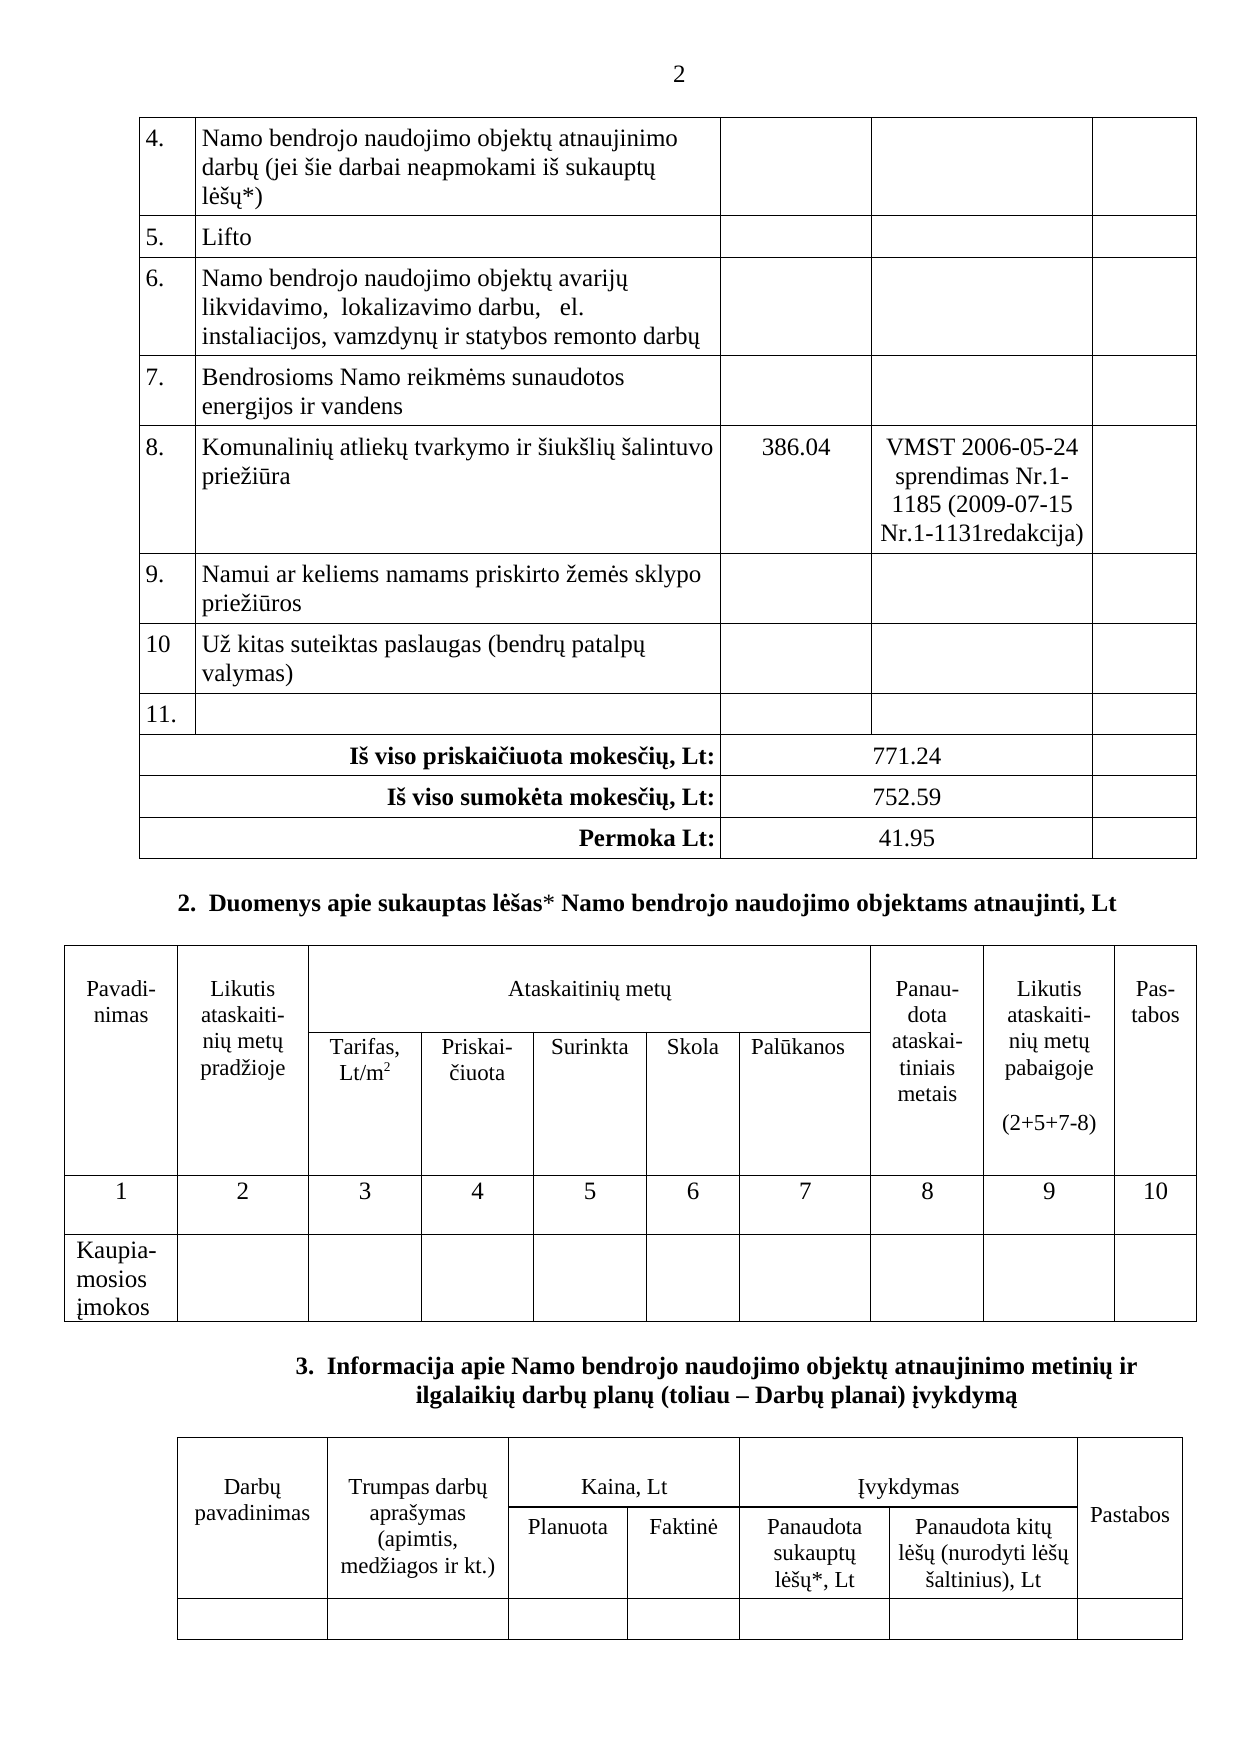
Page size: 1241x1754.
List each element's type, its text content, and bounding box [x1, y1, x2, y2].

table_cell [1093, 426, 1196, 553]
table_header Pastabos [1078, 1438, 1182, 1598]
table_cell [871, 1235, 983, 1321]
table_cell Palūkanos [740, 1033, 870, 1175]
table_cell [309, 1235, 421, 1321]
table_cell 5 [534, 1176, 646, 1234]
table_cell Kaupia-mosios įmokos [65, 1235, 177, 1321]
table_cell Panaudota kitų lėšų (nurodyti lėšų šaltinius), Lt [890, 1508, 1077, 1598]
table_cell [872, 258, 1092, 355]
table_cell [534, 1235, 646, 1321]
table_cell [984, 1235, 1114, 1321]
table_cell Komunalinių atliekų tvarkymo ir šiukšlių šalintuvo priežiūra [196, 426, 720, 553]
subtitle 2. Duomenys apie sukauptas lėšas* Namo bendrojo naudojimo objektams atnaujinti, Lt [177, 888, 1181, 916]
table_cell 771.24 [721, 735, 1092, 775]
table_cell Iš viso priskaičiuota mokesčių, Lt: [140, 735, 720, 775]
table_cell [1093, 818, 1196, 858]
table_cell Panaudota sukauptų lėšų*, Lt [740, 1508, 889, 1598]
subtitle 3. Informacija apie Namo bendrojo naudojimo objektų atnaujinimo metinių ir ilgalaikių darbų planų (toliau – Darbų planai) įvykdymą [252, 1351, 1181, 1408]
table_header Ataskaitinių metų [309, 946, 870, 1032]
table_header Darbų pavadinimas [178, 1438, 327, 1598]
table_cell Namo bendrojo naudojimo objektų atnaujinimo darbų (jei šie darbai neapmokami iš sukauptų lėšų*) [196, 118, 720, 215]
table_cell Faktinė [628, 1508, 739, 1598]
table_cell VMST 2006-05-24 sprendimas Nr.1-1185 (2009-07-15 Nr.1-1131redakcija) [872, 426, 1092, 553]
table_cell 7 [740, 1176, 870, 1234]
table_cell Surinkta [534, 1033, 646, 1175]
table_cell Už kitas suteiktas paslaugas (bendrų patalpų valymas) [196, 624, 720, 693]
table_header Pas- tabos [1115, 946, 1196, 1175]
table_cell [1093, 694, 1196, 734]
table_cell 10 [1115, 1176, 1196, 1234]
table_cell Permoka Lt: [140, 818, 720, 858]
table_cell [721, 356, 871, 425]
table_cell 6. [140, 258, 195, 355]
table_cell [1093, 216, 1196, 257]
table_cell [628, 1599, 739, 1639]
table_cell Priskai-čiuota [422, 1033, 533, 1175]
table_cell [1115, 1235, 1196, 1321]
table_cell [1093, 554, 1196, 623]
table_cell [721, 694, 871, 734]
table_cell [721, 258, 871, 355]
table_cell [1093, 258, 1196, 355]
table_header Panau-dota ataskai-tiniais metais [871, 946, 983, 1175]
table_cell [890, 1599, 1077, 1639]
table_cell [872, 118, 1092, 215]
table_cell 386.04 [721, 426, 871, 553]
table_cell [872, 694, 1092, 734]
table_cell Iš viso sumokėta mokesčių, Lt: [140, 776, 720, 817]
table_cell [872, 356, 1092, 425]
table_cell 5. [140, 216, 195, 257]
table_cell 9 [984, 1176, 1114, 1234]
table_cell Lifto [196, 216, 720, 257]
table_cell [740, 1599, 889, 1639]
table_cell 10 [140, 624, 195, 693]
table_cell [647, 1235, 739, 1321]
table_cell Tarifas, Lt/m2 [309, 1033, 421, 1175]
table_cell [721, 216, 871, 257]
table_cell 4. [140, 118, 195, 215]
table_cell 9. [140, 554, 195, 623]
table_cell [1093, 776, 1196, 817]
table_cell 4 [422, 1176, 533, 1234]
table_cell [872, 216, 1092, 257]
table_cell Namui ar keliems namams priskirto žemės sklypo priežiūros [196, 554, 720, 623]
table_cell [1093, 356, 1196, 425]
table_cell [178, 1599, 327, 1639]
table_header Įvykdymas [740, 1438, 1077, 1506]
table_cell [721, 624, 871, 693]
table_header Kaina, Lt [509, 1438, 739, 1506]
table_cell [422, 1235, 533, 1321]
table_cell [196, 694, 720, 734]
table_cell 8 [871, 1176, 983, 1234]
table_cell Skola [647, 1033, 739, 1175]
table_cell Planuota [509, 1508, 627, 1598]
table_header Trumpas darbų aprašymas (apimtis, medžiagos ir kt.) [328, 1438, 508, 1598]
table_cell 3 [309, 1176, 421, 1234]
table_cell [509, 1599, 627, 1639]
table_cell 11. [140, 694, 195, 734]
table_cell 2 [178, 1176, 308, 1234]
table_cell Namo bendrojo naudojimo objektų avarijų likvidavimo, lokalizavimo darbu, el. instaliacijos, vamzdynų ir statybos remonto darbų [196, 258, 720, 355]
table_cell 6 [647, 1176, 739, 1234]
table_cell [872, 624, 1092, 693]
table_header Likutis ataskaiti-nių metų pradžioje [178, 946, 308, 1175]
table_cell [872, 554, 1092, 623]
table_cell [178, 1235, 308, 1321]
table_cell 7. [140, 356, 195, 425]
table_cell 1 [65, 1176, 177, 1234]
table_cell [1093, 118, 1196, 215]
table_cell 752.59 [721, 776, 1092, 817]
table_cell [328, 1599, 508, 1639]
table_cell [721, 554, 871, 623]
table_cell 8. [140, 426, 195, 553]
table_cell [1093, 624, 1196, 693]
table_cell Bendrosioms Namo reikmėms sunaudotos energijos ir vandens [196, 356, 720, 425]
table_cell [740, 1235, 870, 1321]
table_header Likutis ataskaiti- nių metų pabaigoje (2+5+7-8) [984, 946, 1114, 1175]
table_cell [721, 118, 871, 215]
table_cell [1078, 1599, 1182, 1639]
table_cell 41.95 [721, 818, 1092, 858]
table_header Pavadi- nimas [65, 946, 177, 1175]
table_cell [1093, 735, 1196, 775]
